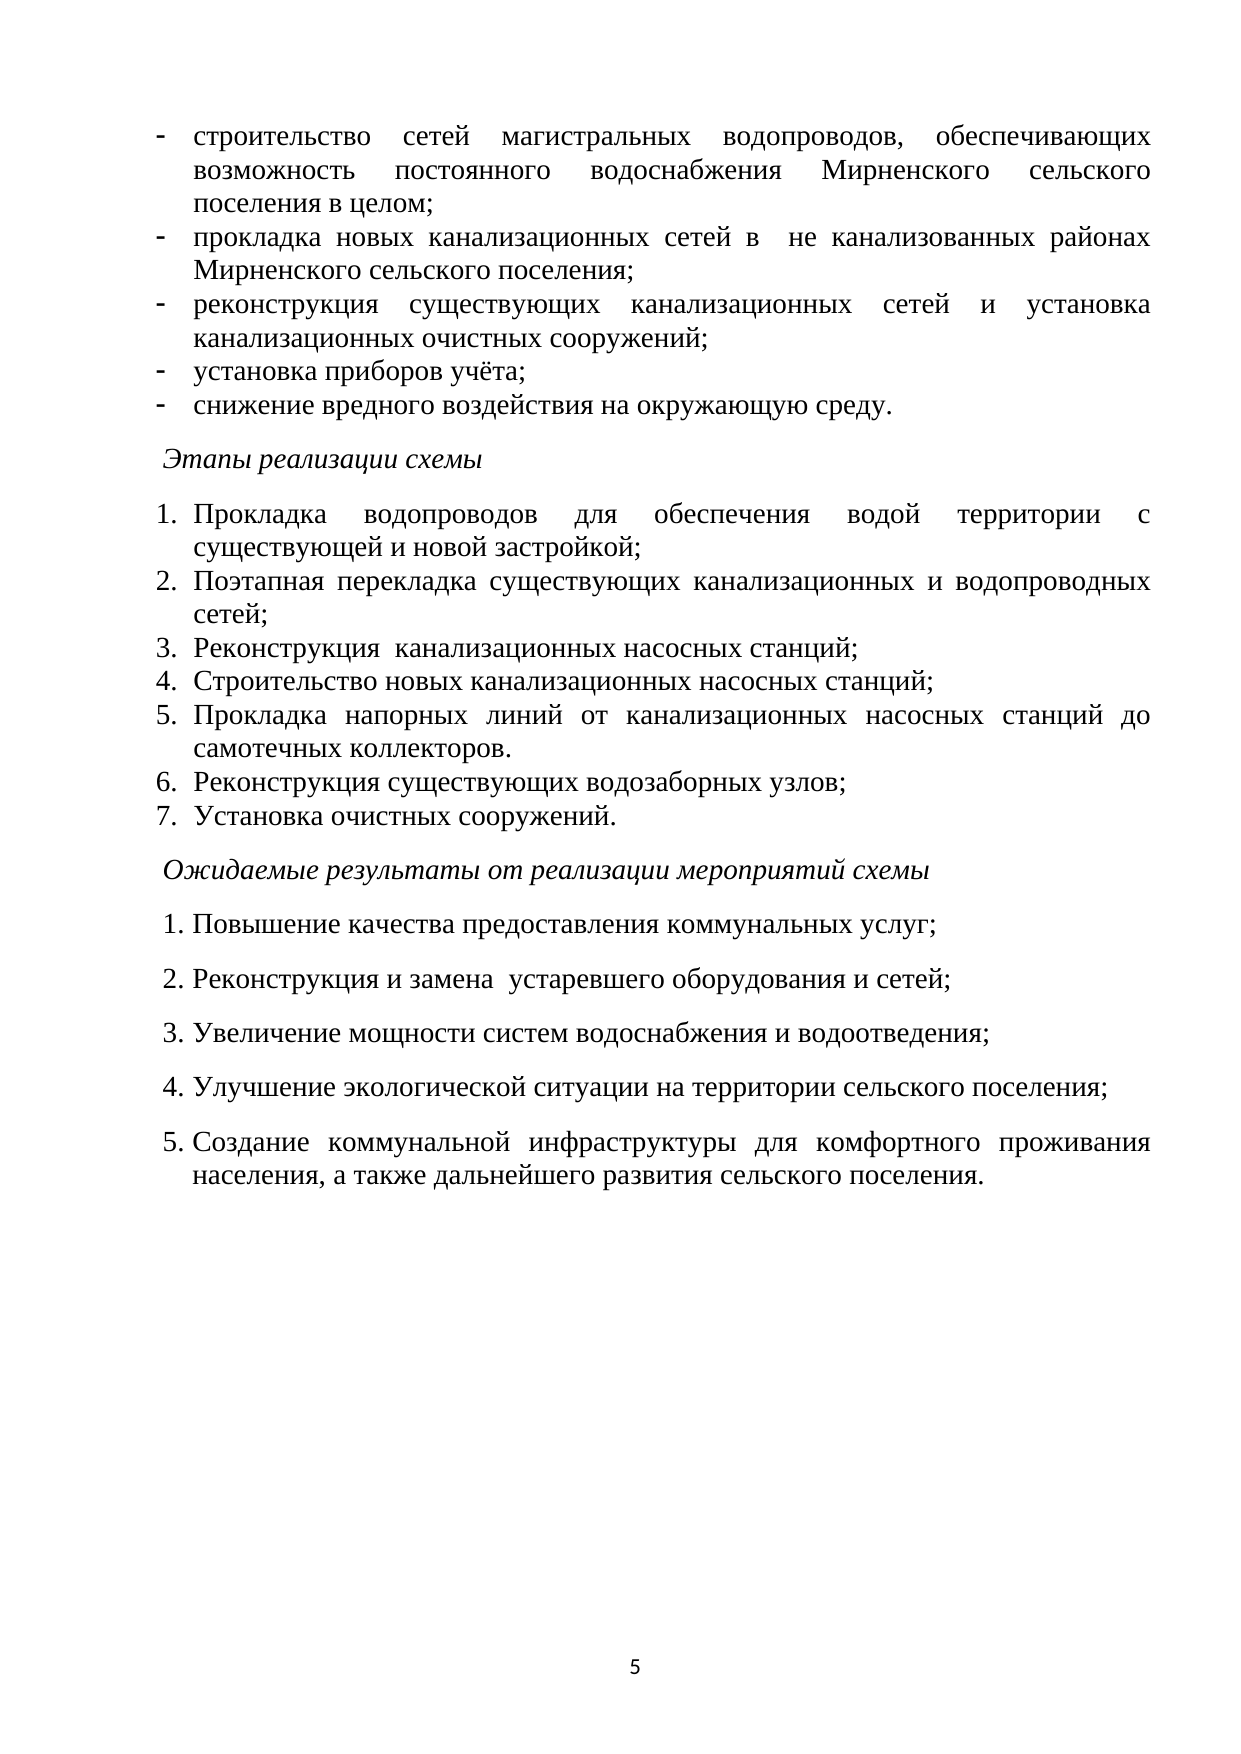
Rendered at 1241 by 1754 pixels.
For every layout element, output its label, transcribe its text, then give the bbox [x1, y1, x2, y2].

list Прокладка напорных линий от канализационных насосных станций до самотечных коллекторов. [156, 697, 1152, 764]
list прокладка новых канализационных сетей в не канализованных районах Мирненского сельского поселения; [156, 219, 1152, 286]
list снижение вредного воздействия на окружающую среду. [156, 387, 1152, 421]
text 3. Увеличение мощности систем водоснабжения и водоотведения; [162, 1015, 1152, 1049]
text 4. Улучшение экологической ситуации на территории сельского поселения; [162, 1069, 1152, 1103]
list Поэтапная перекладка существующих канализационных и водопроводных сетей; [156, 563, 1152, 630]
list Прокладка водопроводов для обеспечения водой территории с существующей и новой застройкой; [156, 496, 1152, 563]
list Установка очистных сооружений. [156, 798, 1152, 831]
list Реконструкция существующих водозаборных узлов; [156, 764, 1152, 798]
text Этапы реализации схемы [118, 441, 1152, 475]
text 1. Повышение качества предоставления коммунальных услуг; [162, 906, 1152, 940]
list Строительство новых канализационных насосных станций; [156, 663, 1152, 697]
text 2. Реконструкция и замена устаревшего оборудования и сетей; [162, 961, 1152, 994]
text Ожидаемые результаты от реализации мероприятий схемы [118, 852, 1152, 886]
list установка приборов учёта; [156, 353, 1152, 387]
list строительство сетей магистральных водопроводов, обеспечивающих возможность постоянного водоснабжения Мирненского сельского поселения в целом; [156, 118, 1152, 219]
list Реконструкция канализационных насосных станций; [156, 630, 1152, 663]
list реконструкция существующих канализационных сетей и установка канализационных очистных сооружений; [156, 286, 1152, 353]
text 5. Создание коммунальной инфраструктуры для комфортного проживания населения, а также дальнейшего развития сельского поселения. [162, 1124, 1152, 1191]
